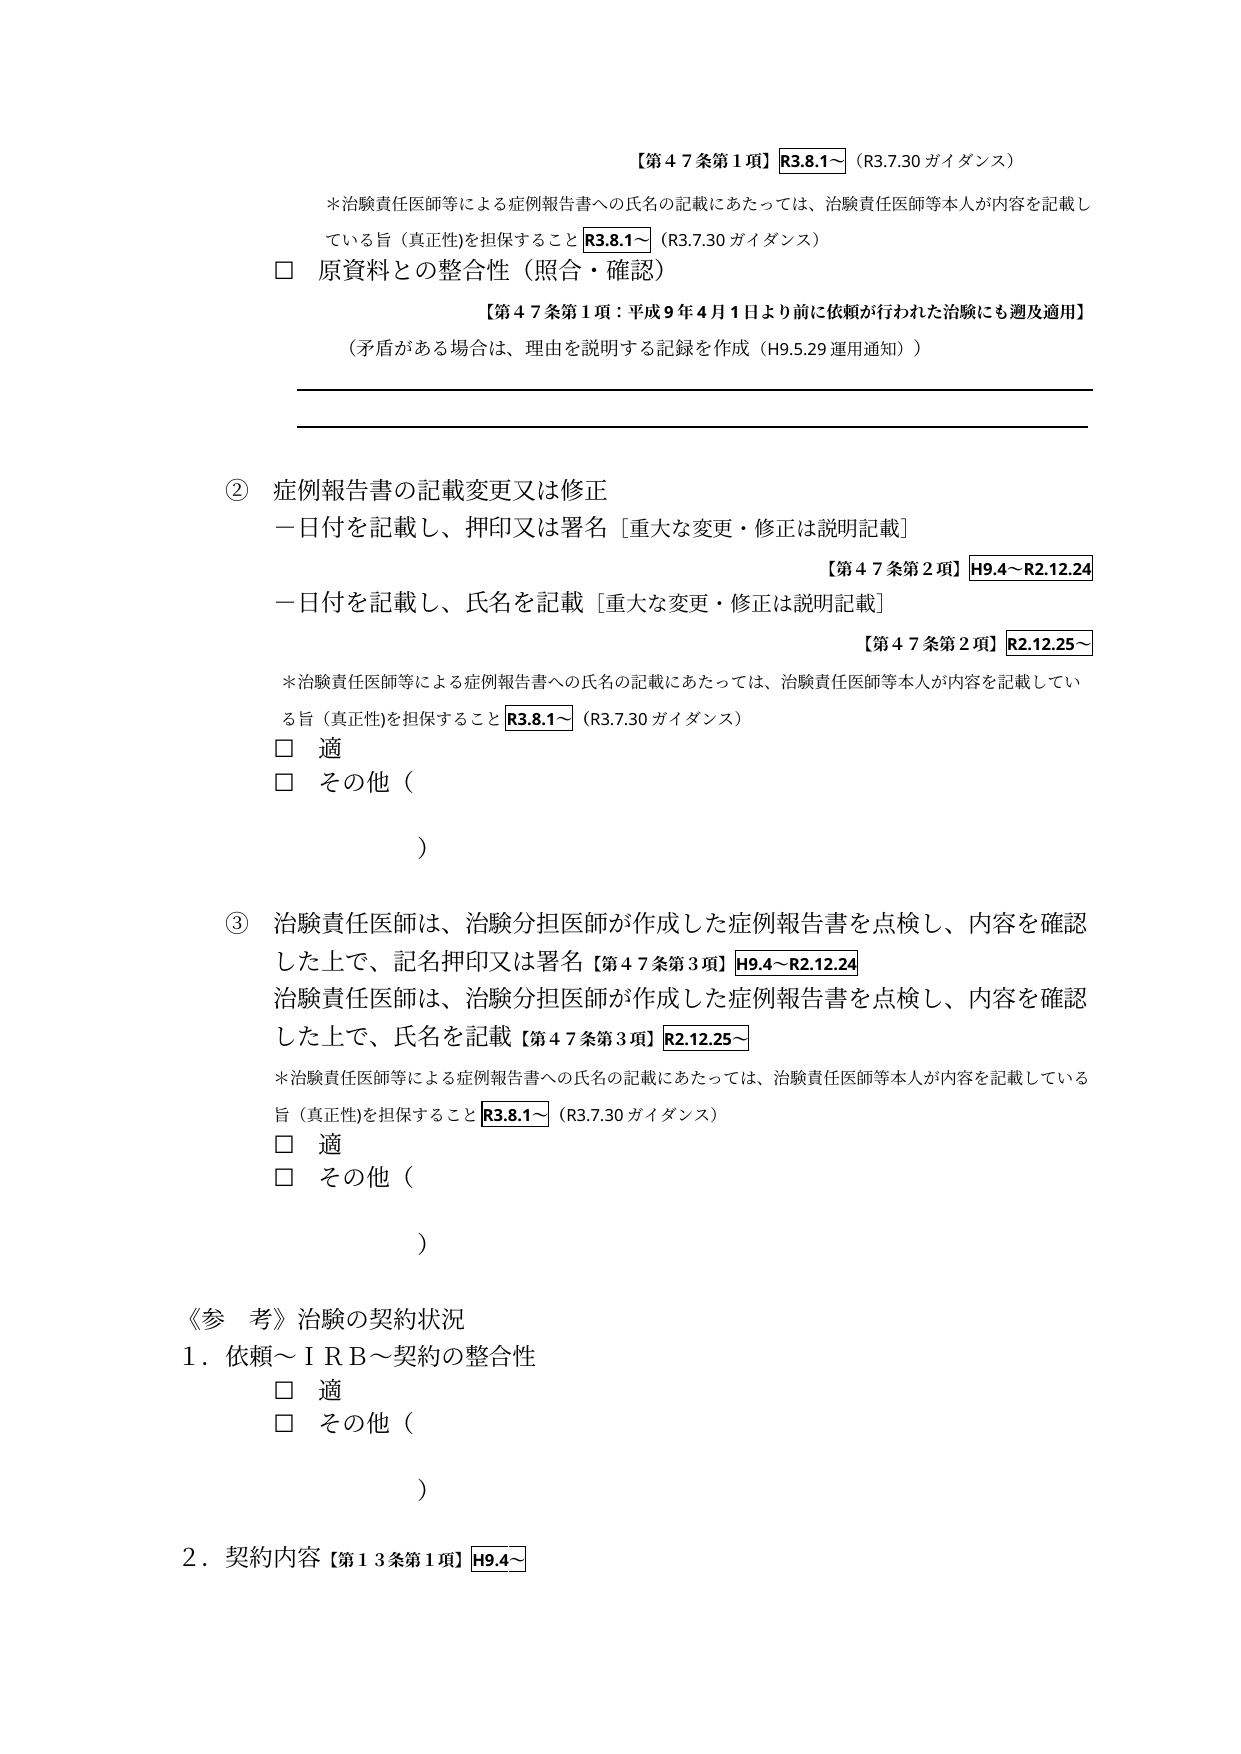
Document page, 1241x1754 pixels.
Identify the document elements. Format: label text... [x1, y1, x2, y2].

text 治験責任医師は、治験分担医師が作成した症例報告書を点検し、内容を確認した上で、氏名を記載【第４７条第３項】R2.12.25～ [273, 977, 1092, 1052]
text 原資料との整合性（照合・確認） [273, 253, 1092, 286]
text その他（ ） [273, 764, 1092, 864]
text ＊治験責任医師等による症例報告書への氏名の記載にあたっては、治験責任医師等本人が内容を記載している旨（真正性)を担保することR3.8.1～（R3.7.30ガイダンス） [273, 1052, 1092, 1127]
text その他（ ） [273, 1406, 1092, 1506]
text ２．契約内容【第１３条第１項】H9.4～ [177, 1539, 1092, 1573]
text 適 [273, 731, 1092, 764]
text １．依頼～ＩＲＢ～契約の整合性 [177, 1335, 1092, 1373]
text 《参 考》治験の契約状況 [177, 1298, 1092, 1335]
text 【第４７条第１項：平成9年4月1日より前に依頼が行われた治験にも遡及適用】 [177, 286, 1092, 323]
text ＊治験責任医師等による症例報告書への氏名の記載にあたっては、治験責任医師等本人が内容を記載している旨（真正性)を担保することR3.8.1～（R3.7.30ガイダンス） [325, 178, 1092, 253]
text 【第４７条第２項】H9.4～R2.12.24 [177, 543, 1092, 581]
text （矛盾がある場合は、理由を説明する記録を作成（H9.5.29運用通知）） [177, 323, 1092, 361]
text －日付を記載し、押印又は署名［重大な変更・修正は説明記載］ [177, 506, 1092, 543]
text ② 症例報告書の記載変更又は修正 [177, 468, 1092, 506]
text 適 [273, 1127, 1092, 1160]
text 【第４７条第２項】R2.12.25～ [177, 618, 1092, 656]
text 適 [273, 1373, 1092, 1406]
list 【第４７条第１項】R3.8.1～（R3.7.30ガイダンス） [846, 148, 1092, 174]
text ＊治験責任医師等による症例報告書への氏名の記載にあたっては、治験責任医師等本人が内容を記載している旨（真正性)を担保することR3.8.1～（R3.7.30ガイダンス） [280, 656, 1092, 731]
text －日付を記載し、氏名を記載［重大な変更・修正は説明記載］ [177, 581, 1092, 618]
text その他（ ） [273, 1160, 1092, 1260]
text ③ 治験責任医師は、治験分担医師が作成した症例報告書を点検し、内容を確認した上で、記名押印又は署名【第４７条第３項】H9.4～R2.12.24 [177, 902, 1092, 977]
list 【第４７条第１項】R3.8.1～（R3.7.30ガイダンス） [620, 148, 779, 174]
